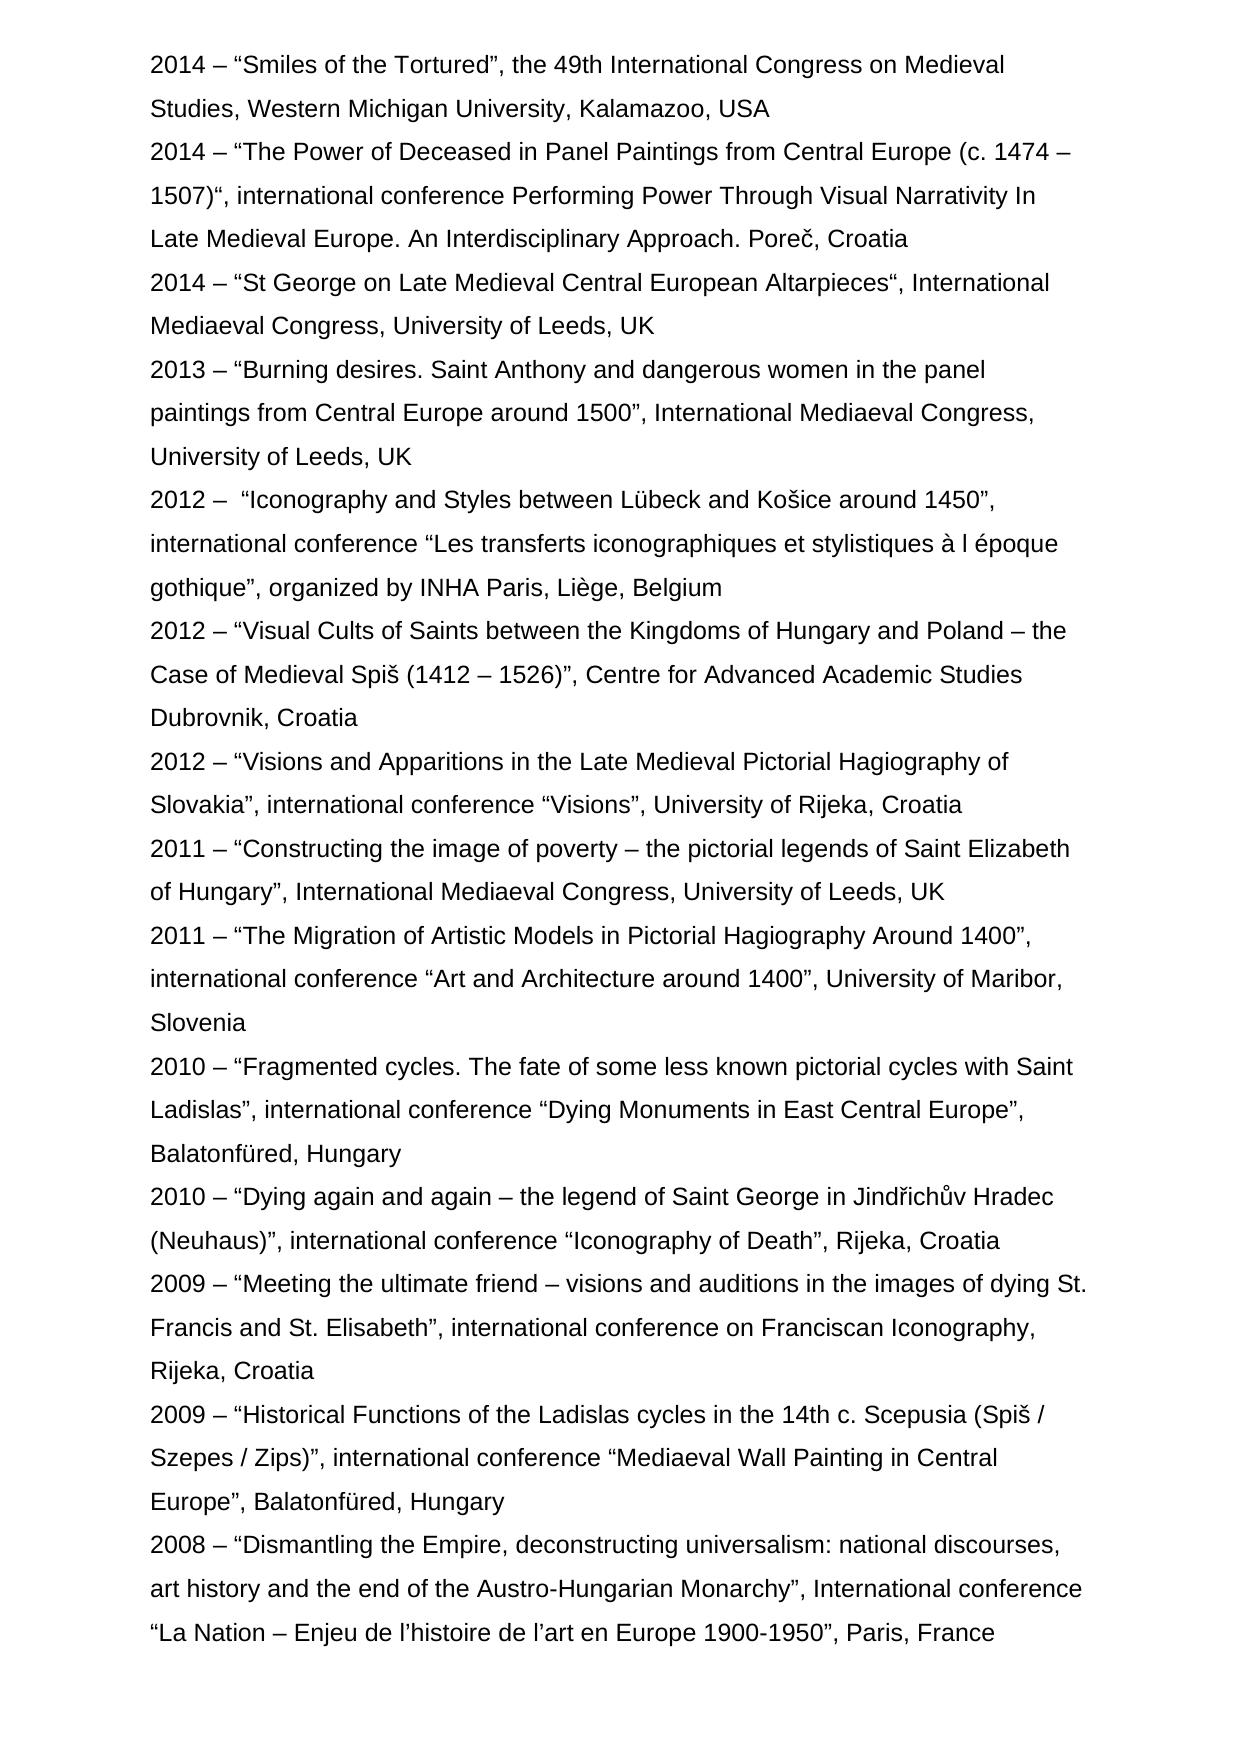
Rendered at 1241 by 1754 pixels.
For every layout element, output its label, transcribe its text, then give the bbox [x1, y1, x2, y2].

text 2014 – “Smiles of the Tortured”, the 49th International Congress on Medieval Studies, Western Michigan University, Kalamazoo, USA [150, 50, 1090, 123]
text 2010 – “Fragmented cycles. The fate of some less known pictorial cycles with Saint Ladislas”, international conference “Dying Monuments in East Central Europe”, Balatonfüred, Hungary [150, 1051, 1090, 1168]
text 2014 – “The Power of Deceased in Panel Paintings from Central Europe (c. 1474 – 1507)“, international conference Performing Power Through Visual Narrativity In Late Medieval Europe. An Interdisciplinary Approach. Poreč, Croatia [150, 137, 1090, 253]
text 2012 – “Iconography and Styles between Lübeck and Košice around 1450”, international conference “Les transferts iconographiques et stylistiques à l époque gothique”, organized by INHA Paris, Liège, Belgium [150, 485, 1090, 602]
text 2012 – “Visions and Apparitions in the Late Medieval Pictorial Hagiography of Slovakia”, international conference “Visions”, University of Rijeka, Croatia [150, 747, 1090, 819]
text 2013 – “Burning desires. Saint Anthony and dangerous women in the panel paintings from Central Europe around 1500”, International Mediaeval Congress, University of Leeds, UK [150, 355, 1090, 471]
text 2009 – “Historical Functions of the Ladislas cycles in the 14th c. Scepusia (Spiš / Szepes / Zips)”, international conference “Mediaeval Wall Painting in Central Europe”, Balatonfüred, Hungary [150, 1400, 1090, 1516]
text 2014 – “St George on Late Medieval Central European Altarpieces“, International Mediaeval Congress, University of Leeds, UK [150, 268, 1090, 340]
text 2011 – “The Migration of Artistic Models in Pictorial Hagiography Around 1400”, international conference “Art and Architecture around 1400”, University of Maribor, Slovenia [150, 921, 1090, 1037]
text 2012 – “Visual Cults of Saints between the Kingdoms of Hungary and Poland – the Case of Medieval Spiš (1412 – 1526)”, Centre for Advanced Academic Studies Dubrovnik, Croatia [150, 616, 1090, 732]
text 2009 – “Meeting the ultimate friend – visions and auditions in the images of dying St. Francis and St. Elisabeth”, international conference on Franciscan Iconography, Rijeka, Croatia [150, 1269, 1090, 1385]
text 2008 – “Dismantling the Empire, deconstructing universalism: national discourses, art history and the end of the Austro-Hungarian Monarchy”, International conference “La Nation – Enjeu de l’histoire de l’art en Europe 1900-1950”, Paris, France [150, 1530, 1090, 1647]
text 2011 – “Constructing the image of poverty – the pictorial legends of Saint Elizabeth of Hungary”, International Mediaeval Congress, University of Leeds, UK [150, 834, 1090, 906]
text 2010 – “Dying again and again – the legend of Saint George in Jindřichův Hradec (Neuhaus)”, international conference “Iconography of Death”, Rijeka, Croatia [150, 1182, 1090, 1255]
